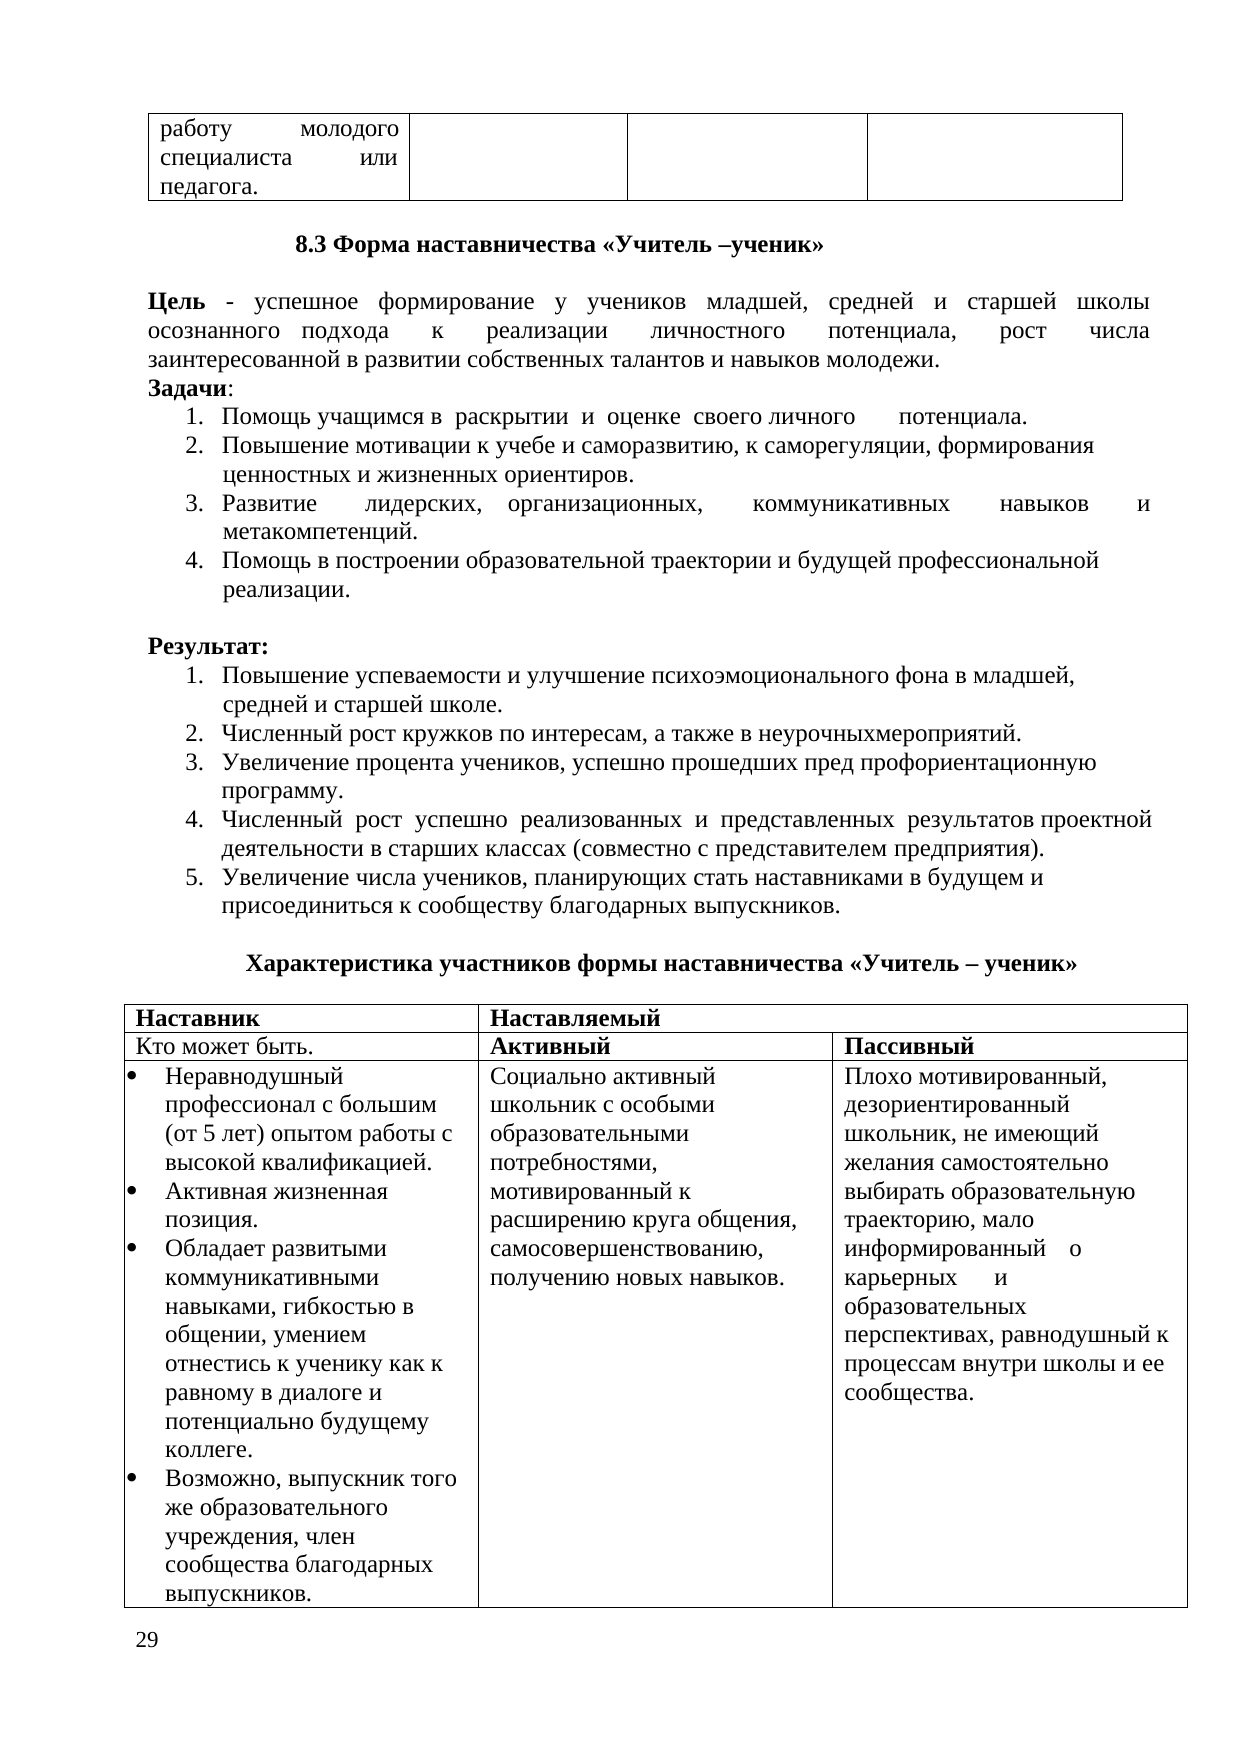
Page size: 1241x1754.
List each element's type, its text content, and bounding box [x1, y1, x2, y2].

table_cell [125, 1061, 478, 1607]
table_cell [479, 1061, 832, 1607]
subtitle Характеристика участников формы наставничества «Учитель – ученик» [148, 948, 1176, 977]
subtitle Задачи: [148, 373, 1176, 401]
list Увеличение процента учеников, успешно прошедших пред профориентационную программу. [185, 747, 1176, 804]
list Численный рост успешно реализованных и представленных результатов проектной деятельности в старших классах (совместно с представителем предприятия). [185, 804, 1176, 862]
list Увеличение числа учеников, планирующих стать наставниками в будущем и присоединиться к сообществу благодарных выпускников. [185, 862, 1176, 919]
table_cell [149, 114, 409, 200]
list Повышение мотивации к учебе и саморазвитию, к саморегуляции, формирования ценностных и жизненных ориентиров. [185, 430, 1150, 488]
list Повышение успеваемости и улучшение психоэмоционального фона в младшей, средней и старшей школе. [185, 661, 1150, 718]
list Численный рост кружков по интересам, а также в неурочныхмероприятий. [185, 718, 1176, 747]
list Помощь в построении образовательной траектории и будущей профессиональной реализации. [185, 545, 1150, 603]
list Форма наставничества «Учитель –ученик» [295, 229, 1176, 258]
text Цель - успешное формирование у учеников младшей, средней и старшей школы осознанного подхода к реализации личностного потенциала, рост числа заинтересованной в развитии собственных талантов и навыков молодежи. [148, 286, 1151, 373]
table_cell Активный [479, 1033, 832, 1060]
list Развитие лидерских, организационных, коммуникативных навыков и метакомпетенций. [185, 488, 1151, 545]
subtitle Результат: [148, 632, 1176, 661]
table_cell Пассивный [833, 1033, 1187, 1060]
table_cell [833, 1061, 1187, 1607]
table_header Наставник [125, 1005, 478, 1032]
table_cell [410, 114, 627, 200]
table_header Наставляемый [479, 1005, 1187, 1032]
table_cell Кто может быть. [125, 1033, 478, 1060]
list Помощь учащимся в раскрытии и оценке своего личного потенциала. [185, 401, 1176, 430]
